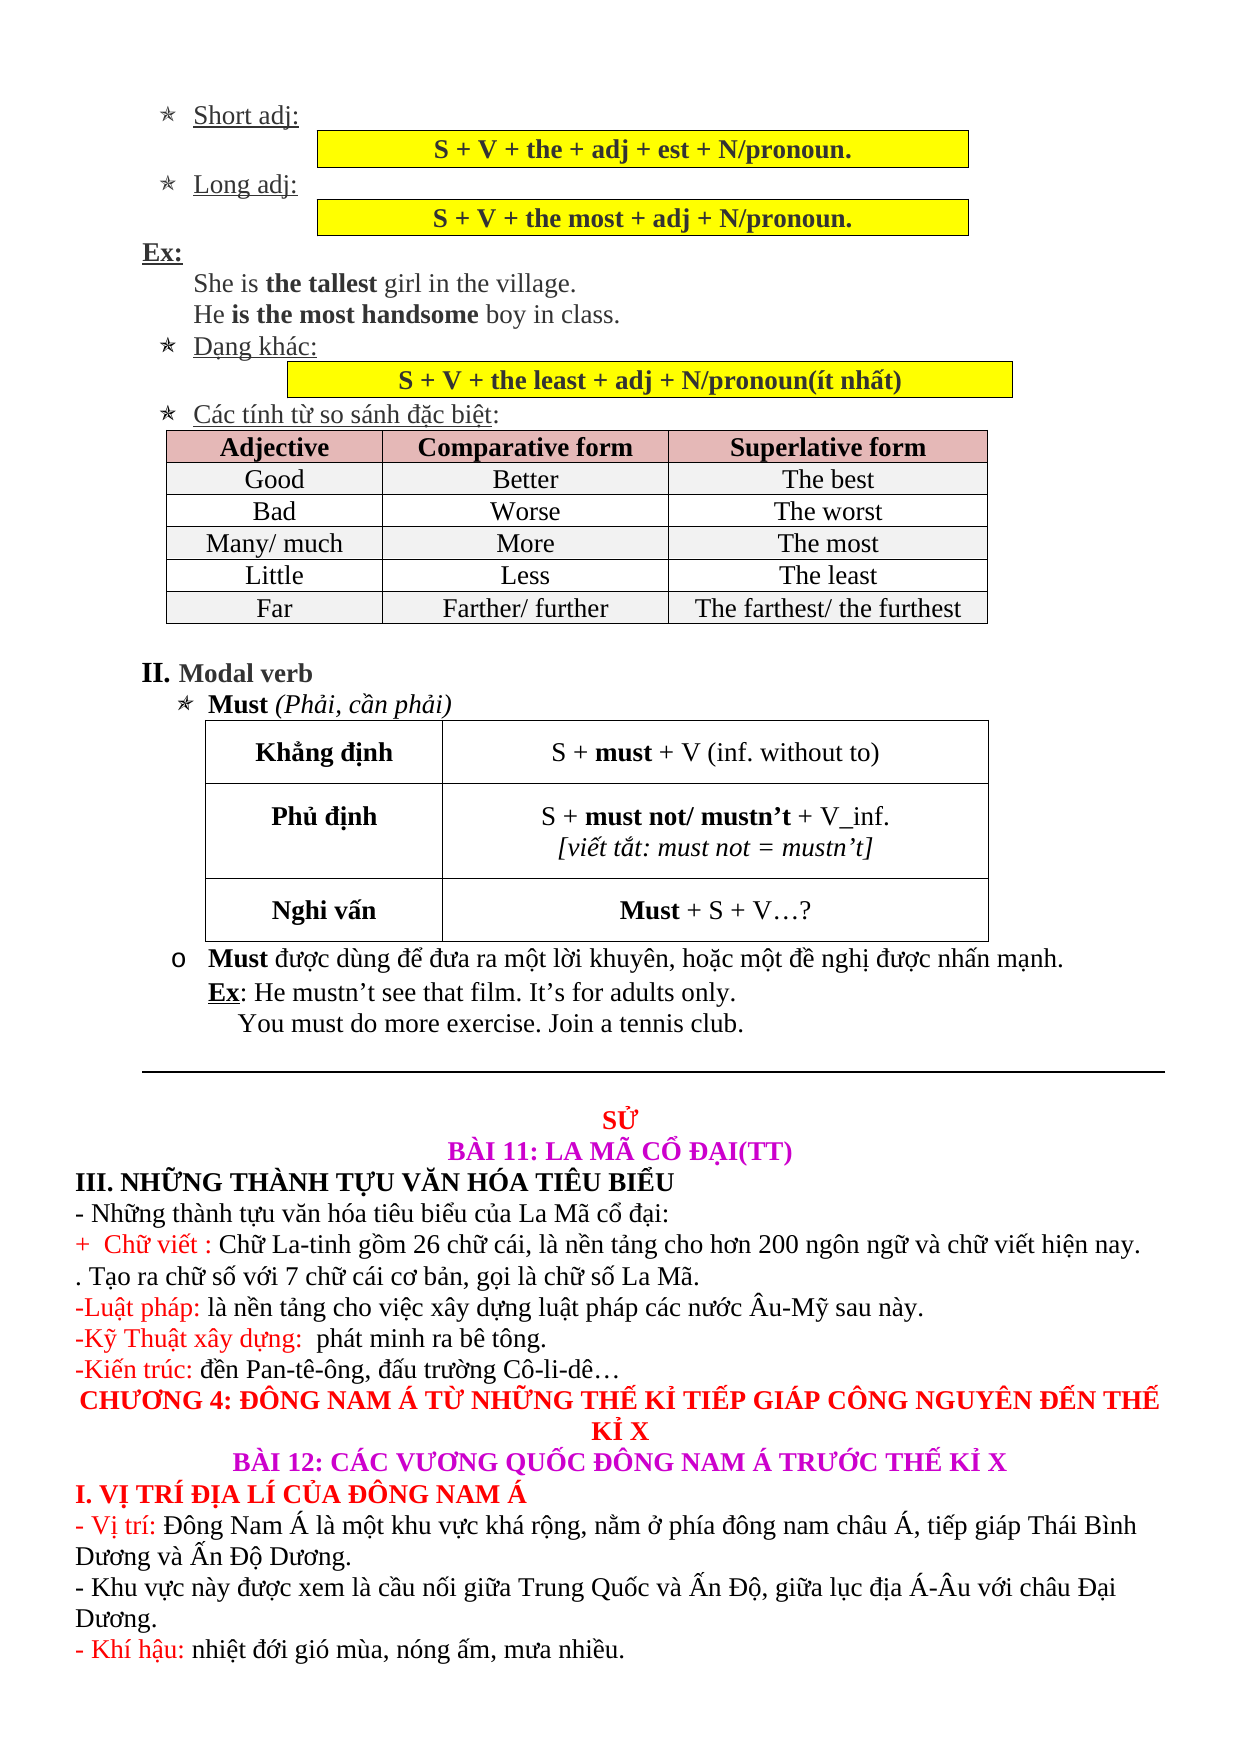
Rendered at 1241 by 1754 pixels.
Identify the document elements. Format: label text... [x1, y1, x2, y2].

text Ex: [142, 236, 1165, 267]
text I. VỊ TRÍ ĐỊA LÍ CỦA ĐÔNG NAM Á [75, 1478, 1165, 1509]
list Short adj: [156, 99, 1165, 130]
table_cell Farther/ further [383, 592, 668, 623]
list Dạng khác: [156, 330, 1165, 361]
table_cell Must + S + V…? [443, 879, 988, 941]
text She is the tallest girl in the village. [193, 267, 1165, 299]
text - Khí hậu: nhiệt đới gió mùa, nóng ấm, mưa nhiều. [75, 1633, 1165, 1664]
table_cell The worst [669, 495, 987, 526]
table_cell Many/ much [167, 527, 382, 558]
table_cell The farthest/ the furthest [669, 592, 987, 623]
table_cell The best [669, 463, 987, 494]
table_cell Worse [383, 495, 668, 526]
list Các tính từ so sánh đặc biệt: [156, 398, 1165, 430]
table_cell More [383, 527, 668, 558]
text You must do more exercise. Join a tennis club. [237, 1007, 1165, 1038]
list Long adj: [156, 168, 1165, 199]
text - Những thành tựu văn hóa tiêu biểu của La Mã cổ đại: [75, 1197, 1165, 1228]
table_header Superlative form [669, 431, 987, 462]
list Must được dùng để đưa ra một lời khuyên, hoặc một đề nghị được nhấn mạnh. Ex: He mustn’t see that film. It’s for adults only. [170, 942, 1165, 1007]
table_header Comparative form [383, 431, 668, 462]
text He is the most handsome boy in class. [193, 299, 1165, 330]
table_cell Bad [167, 495, 382, 526]
text -Kiến trúc: đền Pan-tê-ông, đấu trường Cô-li-dê… [75, 1353, 1165, 1384]
text S + V + the least + adj + N/pronoun(ít nhất) [288, 362, 1012, 397]
table_cell The most [669, 527, 987, 558]
text -Kỹ Thuật xây dựng: phát minh ra bê tông. [75, 1322, 1165, 1353]
text - Khu vực này được xem là cầu nối giữa Trung Quốc và Ấn Độ, giữa lục địa Á-Âu với châu Đại Dương. [75, 1571, 1165, 1633]
text S + V + the most + adj + N/pronoun. [318, 200, 968, 235]
text . Tạo ra chữ số với 7 chữ cái cơ bản, gọi là chữ số La Mã. [75, 1260, 1165, 1291]
text - Vị trí: Đông Nam Á là một khu vực khá rộng, nằm ở phía đông nam châu Á, tiếp giáp Thái Bình Dương và Ấn Độ Dương. [75, 1509, 1165, 1571]
text S + V + the + adj + est + N/pronoun. [318, 131, 968, 167]
table_cell Good [167, 463, 382, 494]
table_header Khẳng định [206, 721, 442, 783]
text BÀI 11: LA MÃ CỔ ĐẠI(TT) [75, 1135, 1165, 1166]
text III. NHỮNG THÀNH TỰU VĂN HÓA TIÊU BIỂU [75, 1166, 1165, 1197]
text -Luật pháp: là nền tảng cho việc xây dựng luật pháp các nước Âu-Mỹ sau này. [75, 1291, 1165, 1322]
table_cell S + must not/ mustn’t + V_inf. [viết tắt: must not = mustn’t] [443, 784, 988, 878]
list Modal verb [141, 655, 1165, 688]
table_cell Little [167, 560, 382, 591]
table_cell Nghi vấn [206, 879, 442, 941]
table_header Adjective [167, 431, 382, 462]
text CHƯƠNG 4: ĐÔNG NAM Á TỪ NHỮNG THẾ KỈ TIẾP GIÁP CÔNG NGUYÊN ĐẾN THẾ KỈ X [75, 1384, 1165, 1447]
list Must (Phải, cần phải) [170, 688, 1165, 720]
text SỬ [75, 1104, 1165, 1135]
text + Chữ viết : Chữ La-tinh gồm 26 chữ cái, là nền tảng cho hơn 200 ngôn ngữ và chữ viết hiện nay. [75, 1228, 1165, 1260]
table_cell Better [383, 463, 668, 494]
table_header S + must + V (inf. without to) [443, 721, 988, 783]
table_cell Less [383, 560, 668, 591]
text BÀI 12: CÁC VƯƠNG QUỐC ĐÔNG NAM Á TRƯỚC THẾ KỈ X [75, 1447, 1165, 1478]
table_cell The least [669, 560, 987, 591]
table_cell Phủ định [206, 784, 442, 878]
table_cell Far [167, 592, 382, 623]
